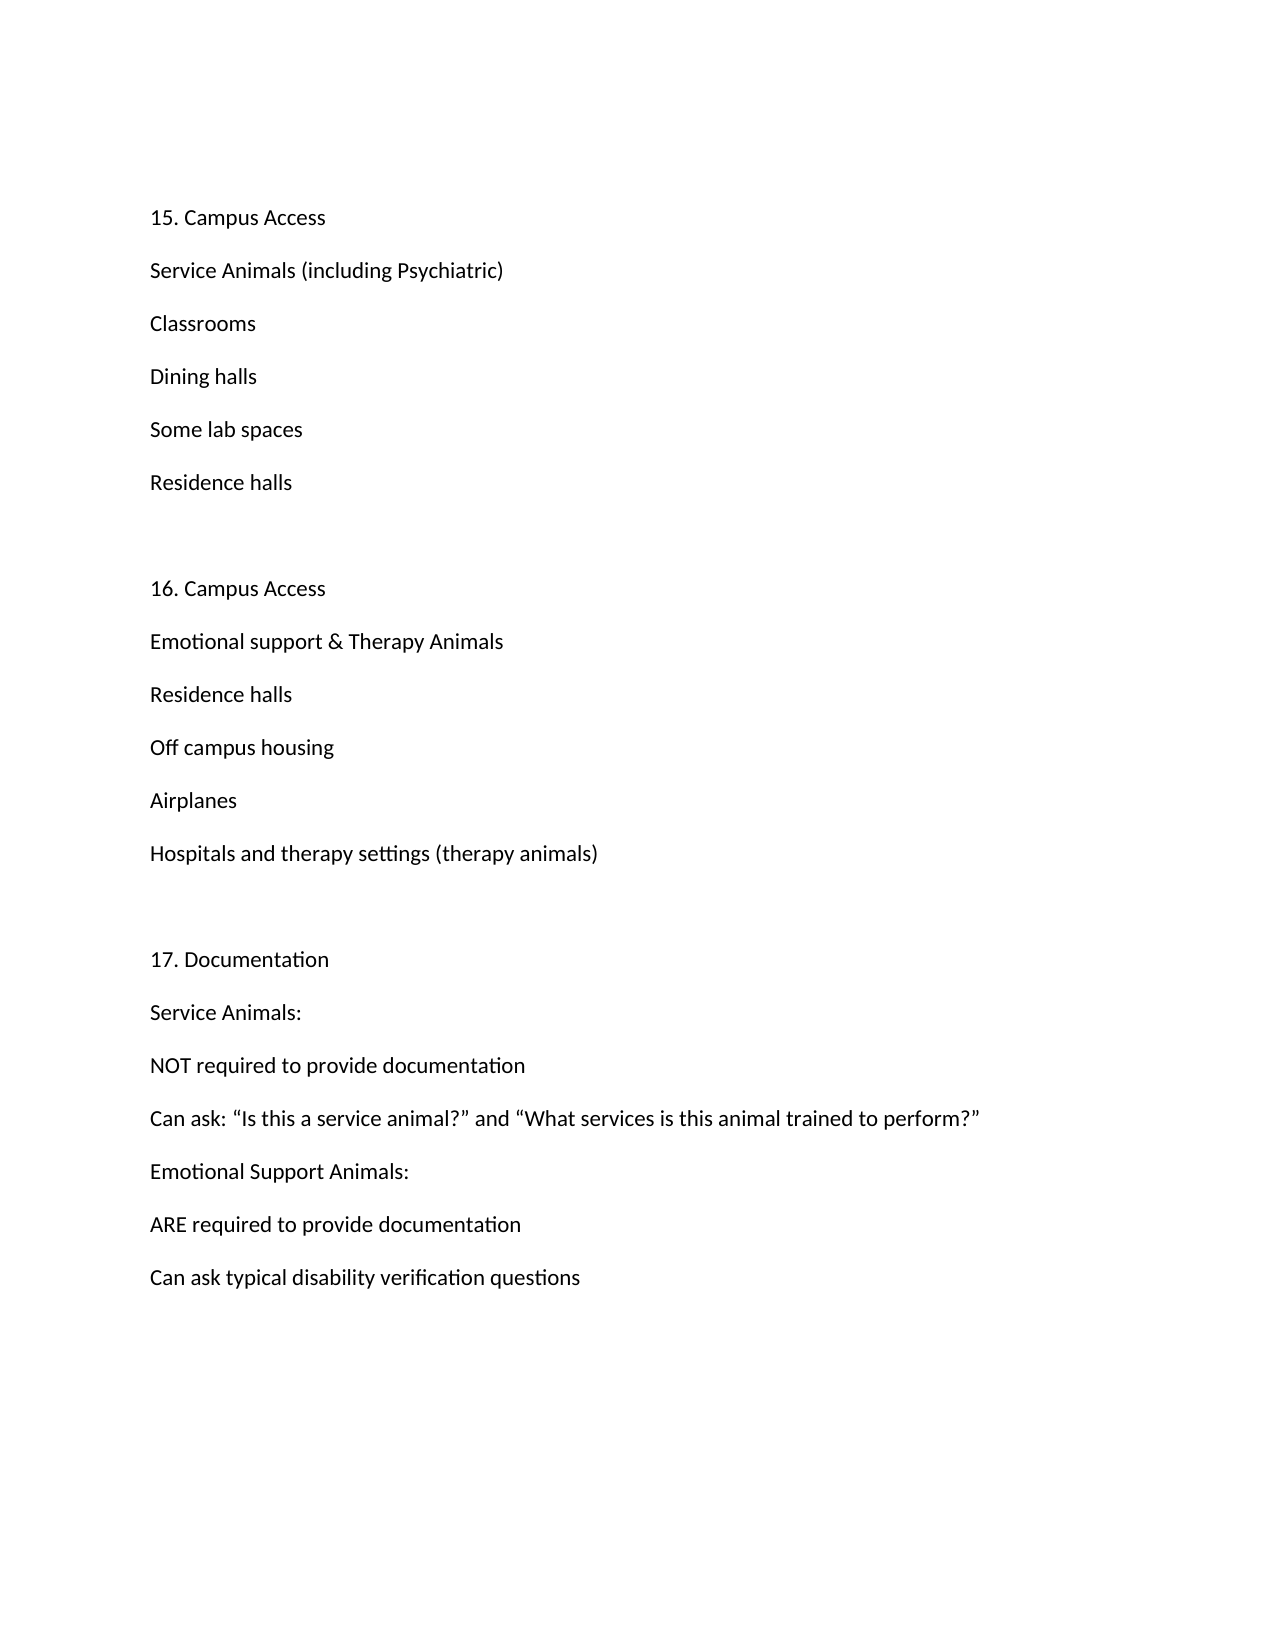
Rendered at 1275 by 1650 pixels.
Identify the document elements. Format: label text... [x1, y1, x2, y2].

text Service Animals (including Psychiatric) [150, 256, 1125, 284]
text Off campus housing [150, 733, 1125, 761]
text Dining halls [150, 362, 1125, 390]
text 17. Documentation [150, 945, 1125, 973]
text 16. Campus Access [150, 574, 1125, 602]
text Residence halls [150, 680, 1125, 708]
text Some lab spaces [150, 415, 1125, 443]
text Can ask: “Is this a service animal?” and “What services is this animal trained to perform?” [150, 1104, 1125, 1132]
text Emotional Support Animals: [150, 1157, 1125, 1185]
text Emotional support & Therapy Animals [150, 627, 1125, 655]
text NOT required to provide documentation [150, 1051, 1125, 1079]
text ARE required to provide documentation [150, 1210, 1125, 1238]
text Hospitals and therapy settings (therapy animals) [150, 839, 1125, 867]
text Classrooms [150, 309, 1125, 337]
text Residence halls [150, 468, 1125, 496]
text Can ask typical disability verification questions [150, 1263, 1125, 1291]
text Airplanes [150, 786, 1125, 814]
text Service Animals: [150, 998, 1125, 1026]
text 15. Campus Access [150, 203, 1125, 231]
